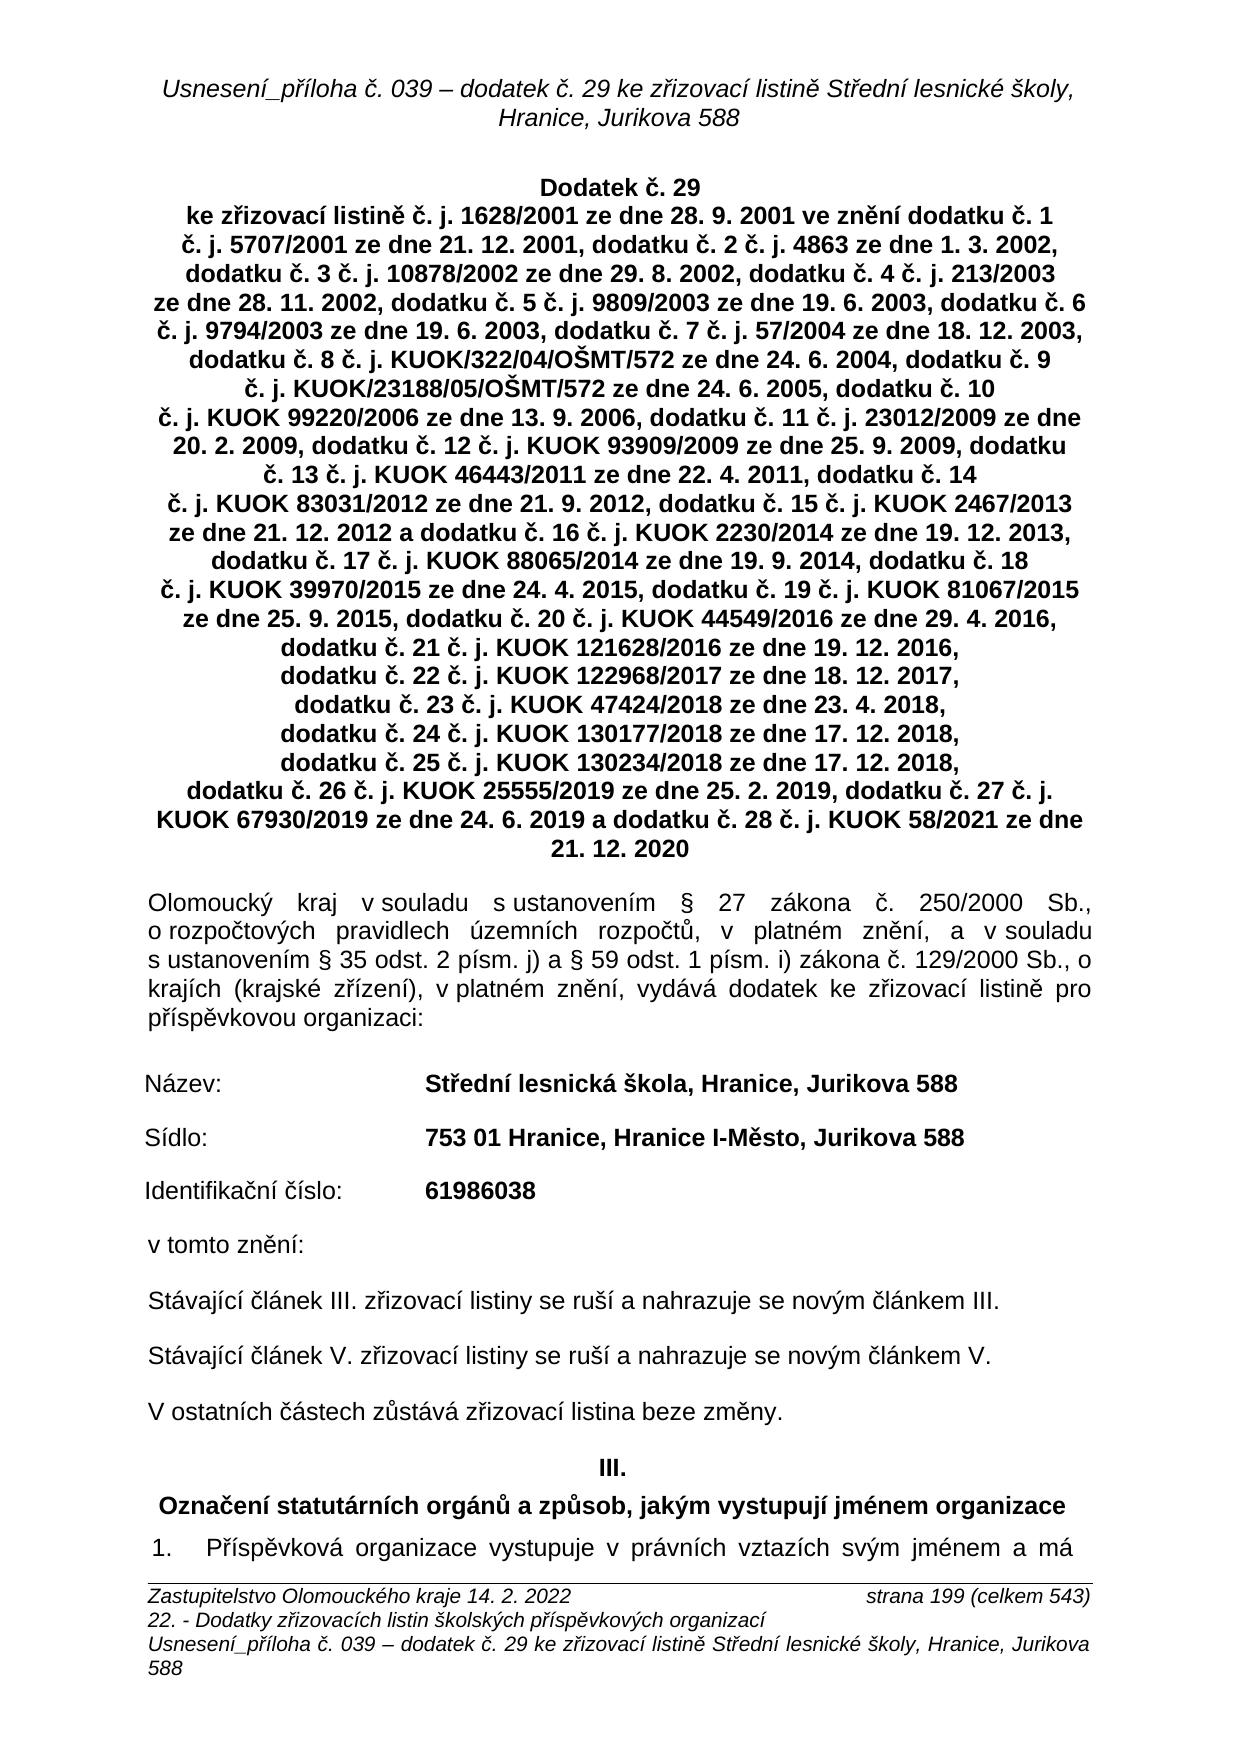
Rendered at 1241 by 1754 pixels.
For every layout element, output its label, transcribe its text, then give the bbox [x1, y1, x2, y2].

table_cell Sídlo: [133, 1110, 413, 1164]
table_cell 61986038 [414, 1164, 1093, 1217]
text ke zřizovací listině č. j. 1628/2001 ze dne 28. 9. 2001 ve znění dodatku č. 1 č. j. 5707/2001 ze dne 21. 12. 2001, dodatku č. 2 č. j. 4863 ze dne 1. 3. 2002, dodatku č. 3 č. j. 10878/2002 ze dne 29. 8. 2002, dodatku č. 4 č. j. 213/2003 ze dne 28. 11. 2002, dodatku č. 5 č. j. 9809/2003 ze dne 19. 6. 2003, dodatku č. 6 č. j. 9794/2003 ze dne 19. 6. 2003, dodatku č. 7 č. j. 57/2004 ze dne 18. 12. 2003, dodatku č. 8 č. j. KUOK/322/04/OŠMT/572 ze dne 24. 6. 2004, dodatku č. 9 č. j. KUOK/23188/05/OŠMT/572 ze dne 24. 6. 2005, dodatku č. 10 č. j. KUOK 99220/2006 ze dne 13. 9. 2006, dodatku č. 11 č. j. 23012/2009 ze dne 20. 2. 2009, dodatku č. 12 č. j. KUOK 93909/2009 ze dne 25. 9. 2009, dodatku č. 13 č. j. KUOK 46443/2011 ze dne 22. 4. 2011, dodatku č. 14 č. j. KUOK 83031/2012 ze dne 21. 9. 2012, dodatku č. 15 č. j. KUOK 2467/2013 ze dne 21. 12. 2012 a dodatku č. 16 č. j. KUOK 2230/2014 ze dne 19. 12. 2013, dodatku č. 17 č. j. KUOK 88065/2014 ze dne 19. 9. 2014, dodatku č. 18 č. j. KUOK 39970/2015 ze dne 24. 4. 2015, dodatku č. 19 č. j. KUOK 81067/2015 ze dne 25. 9. 2015, dodatku č. 20 č. j. KUOK 44549/2016 ze dne 29. 4. 2016, dodatku č. 21 č. j. KUOK 121628/2016 ze dne 19. 12. 2016, dodatku č. 22 č. j. KUOK 122968/2017 ze dne 18. 12. 2017, dodatku č. 23 č. j. KUOK 47424/2018 ze dne 23. 4. 2018, dodatku č. 24 č. j. KUOK 130177/2018 ze dne 17. 12. 2018, dodatku č. 25 č. j. KUOK 130234/2018 ze dne 17. 12. 2018, dodatku č. 26 č. j. KUOK 25555/2019 ze dne 25. 2. 2019, dodatku č. 27 č. j. KUOK 67930/2019 ze dne 24. 6. 2019 a dodatku č. 28 č. j. KUOK 58/2021 ze dne 21. 12. 2020 [148, 201, 1093, 862]
table_cell Identifikační číslo: [133, 1164, 413, 1217]
table_header Název: [133, 1056, 413, 1110]
table_header III. [140, 1453, 1085, 1491]
text Stávající článek V. zřizovací listiny se ruší a nahrazuje se novým článkem V. [148, 1341, 1093, 1370]
text Olomoucký kraj v souladu s ustanovením § 27 zákona č. 250/2000 Sb., o rozpočtových pravidlech územních rozpočtů, v platném znění, a v souladu s ustanovením § 35 odst. 2 písm. j) a § 59 odst. 1 písm. i) zákona č. 129/2000 Sb., o krajích (krajské zřízení), v platném znění, vydává dodatek ke zřizovací listině pro příspěvkovou organizaci: [148, 887, 1093, 1031]
table_cell 1. [140, 1520, 194, 1563]
table_cell Označení statutárních orgánů a způsob, jakým vystupují jménem organizace [140, 1491, 1085, 1520]
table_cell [195, 1520, 1085, 1563]
text Dodatek č. 29 [148, 172, 1093, 201]
text v tomto znění: [148, 1230, 1093, 1259]
table_header Střední lesnická škola, Hranice, Jurikova 588 [414, 1056, 1093, 1110]
text V ostatních částech zůstává zřizovací listina beze změny. [148, 1397, 1093, 1426]
table_cell 753 01 Hranice, Hranice I-Město, Jurikova 588 [414, 1110, 1093, 1164]
text Stávající článek III. zřizovací listiny se ruší a nahrazuje se novým článkem III. [148, 1286, 1093, 1314]
